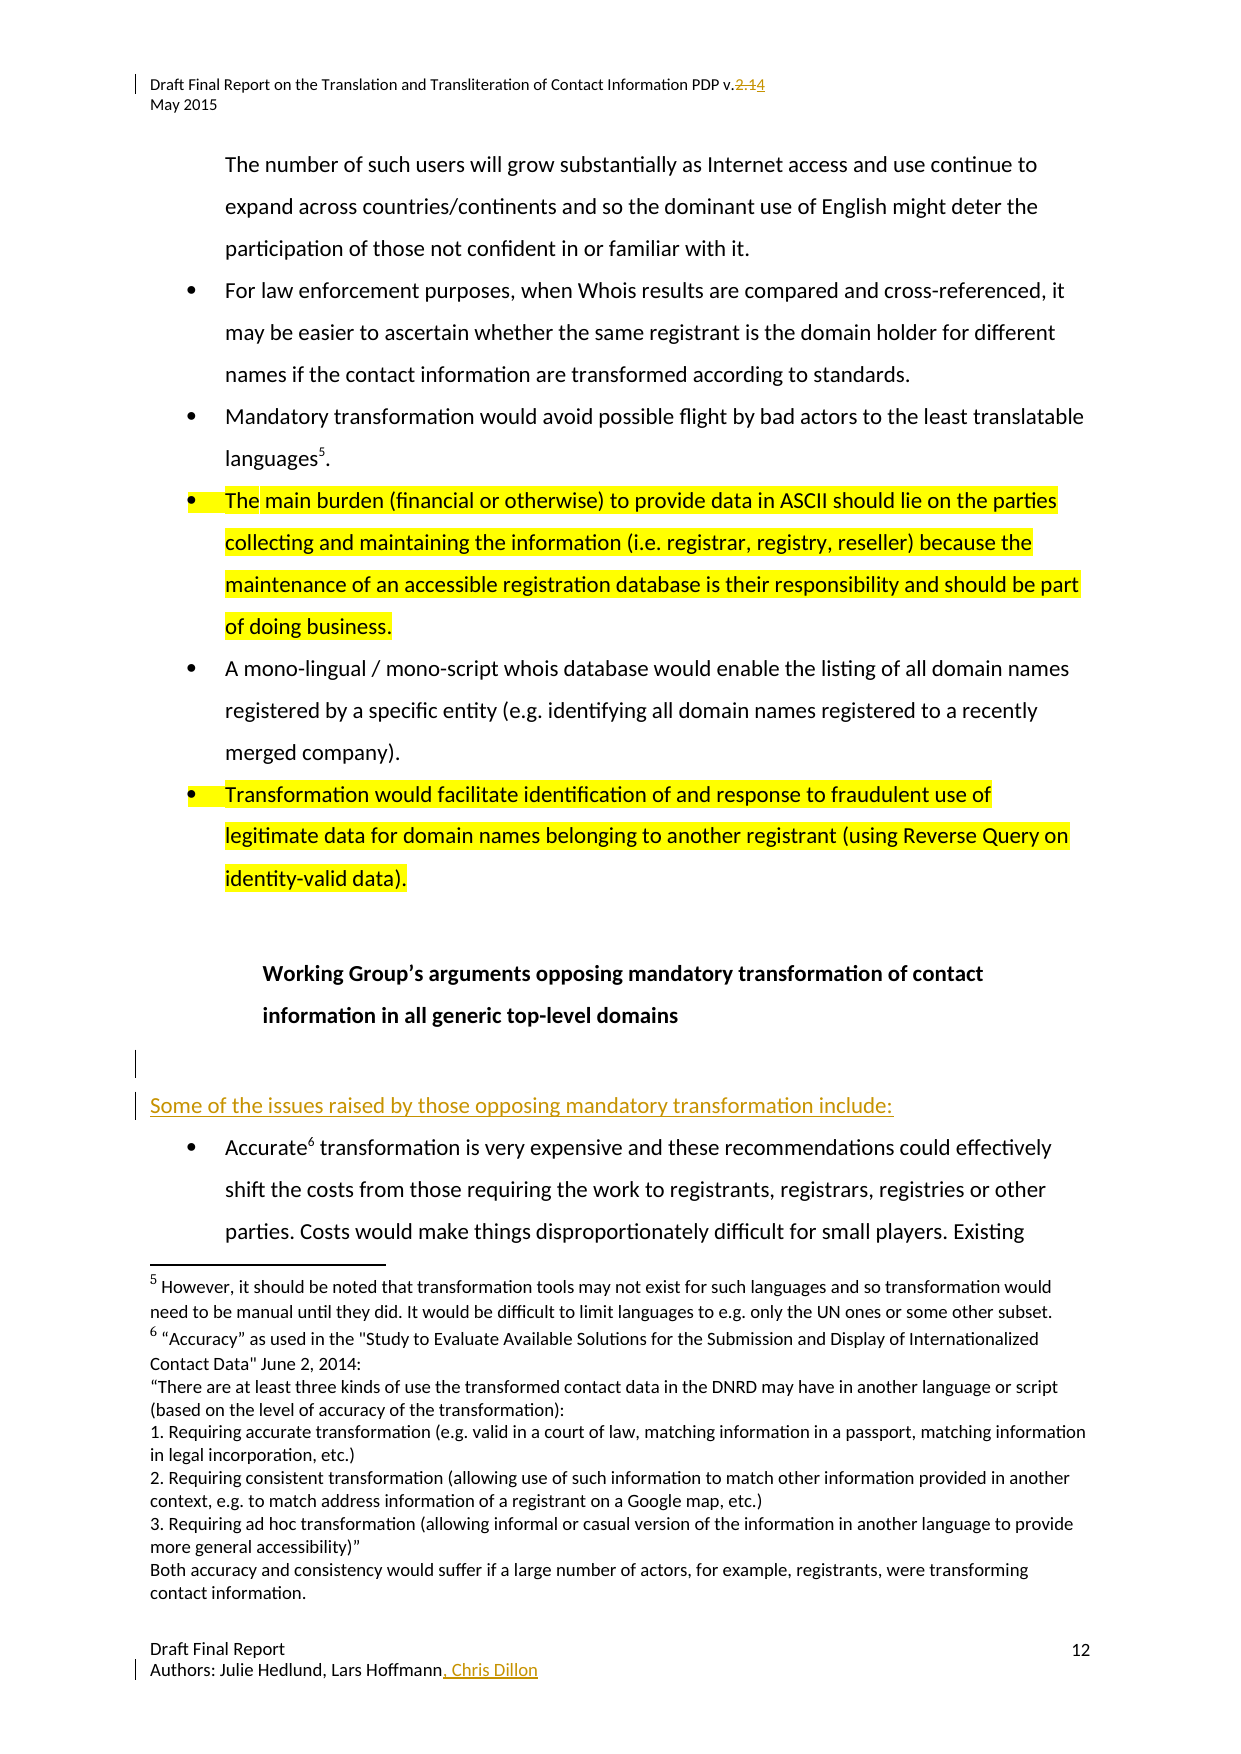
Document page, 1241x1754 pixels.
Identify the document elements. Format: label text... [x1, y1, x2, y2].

list The main burden (financial or otherwise) to provide data in ASCII should lie on the parties collecting and maintaining the information (i.e. registrar, registry, reseller) because the maintenance of an accessible registration database is their responsibility and should be part of doing business. [187, 486, 1090, 640]
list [187, 1133, 1090, 1246]
subtitle Working Group’s arguments opposing mandatory transformation of contact information in all generic top-level domains [262, 959, 1090, 1029]
list Transformation would facilitate identification of and response to fraudulent use of legitimate data for domain names belonging to another registrant (using Reverse Query on identity-valid data). [187, 780, 1090, 892]
list Mandatory transformation would avoid possible flight by bad actors to the least translatable languages. [187, 402, 1090, 472]
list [187, 150, 1090, 262]
list A mono-lingual / mono-script whois database would enable the listing of all domain names registered by a specific entity (e.g. identifying all domain names registered to a recently merged company). [187, 654, 1090, 766]
list For law enforcement purposes, when Whois results are compared and cross-referenced, it may be easier to ascertain whether the same registrant is the domain holder for different names if the contact information are transformed according to standards. [187, 276, 1090, 388]
